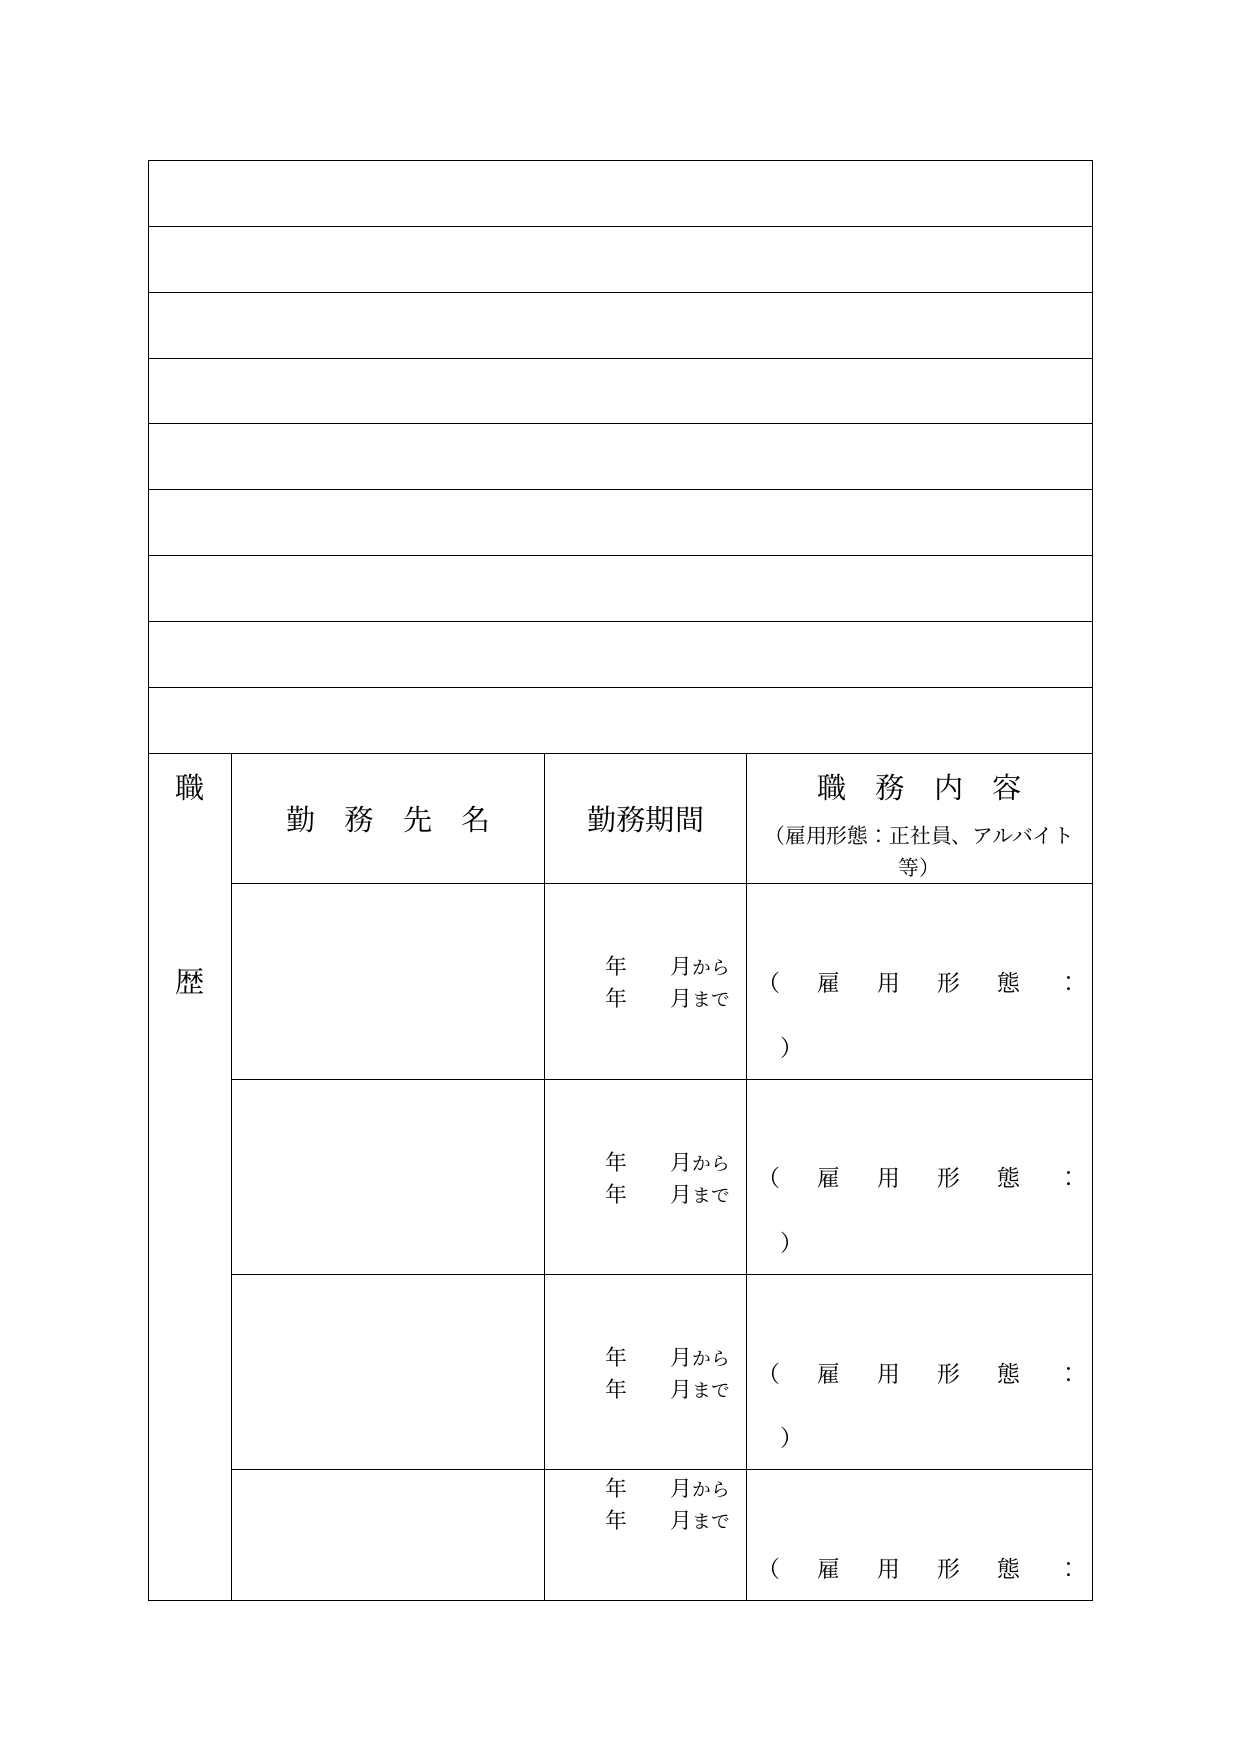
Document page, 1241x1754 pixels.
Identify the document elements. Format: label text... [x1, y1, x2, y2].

table_cell [149, 161, 1092, 226]
table_cell 年 月から 年 月まで [545, 884, 746, 1078]
table_cell （雇用形態： ） [747, 1080, 1092, 1274]
table_cell 年 月から 年 月まで [545, 1470, 746, 1600]
table_cell （雇用形態： ） [747, 1470, 1092, 1600]
table_cell [149, 293, 1092, 357]
table_cell [149, 359, 1092, 423]
table_cell [149, 622, 1092, 687]
table_cell [149, 424, 1092, 489]
table_cell 勤 務 先 名 [232, 754, 544, 883]
table_cell [149, 227, 1092, 292]
table_cell 勤務期間 [545, 754, 746, 883]
table_cell [149, 688, 1092, 752]
table_cell 年 月から 年 月まで [545, 1275, 746, 1469]
table_cell （雇用形態： ） [747, 884, 1092, 1078]
table_cell 年 月から 年 月まで [545, 1080, 746, 1274]
table_cell [232, 1080, 544, 1274]
table_cell [232, 1275, 544, 1469]
table_cell [149, 556, 1092, 621]
table_cell [149, 490, 1092, 555]
table_cell 職 歴 [149, 754, 231, 1600]
table_cell [232, 884, 544, 1078]
table_cell [232, 1470, 544, 1600]
table_cell （雇用形態： ） [747, 1275, 1092, 1469]
table_cell 職 務 内 容 （雇用形態：正社員、アルバイト等） [747, 754, 1092, 883]
